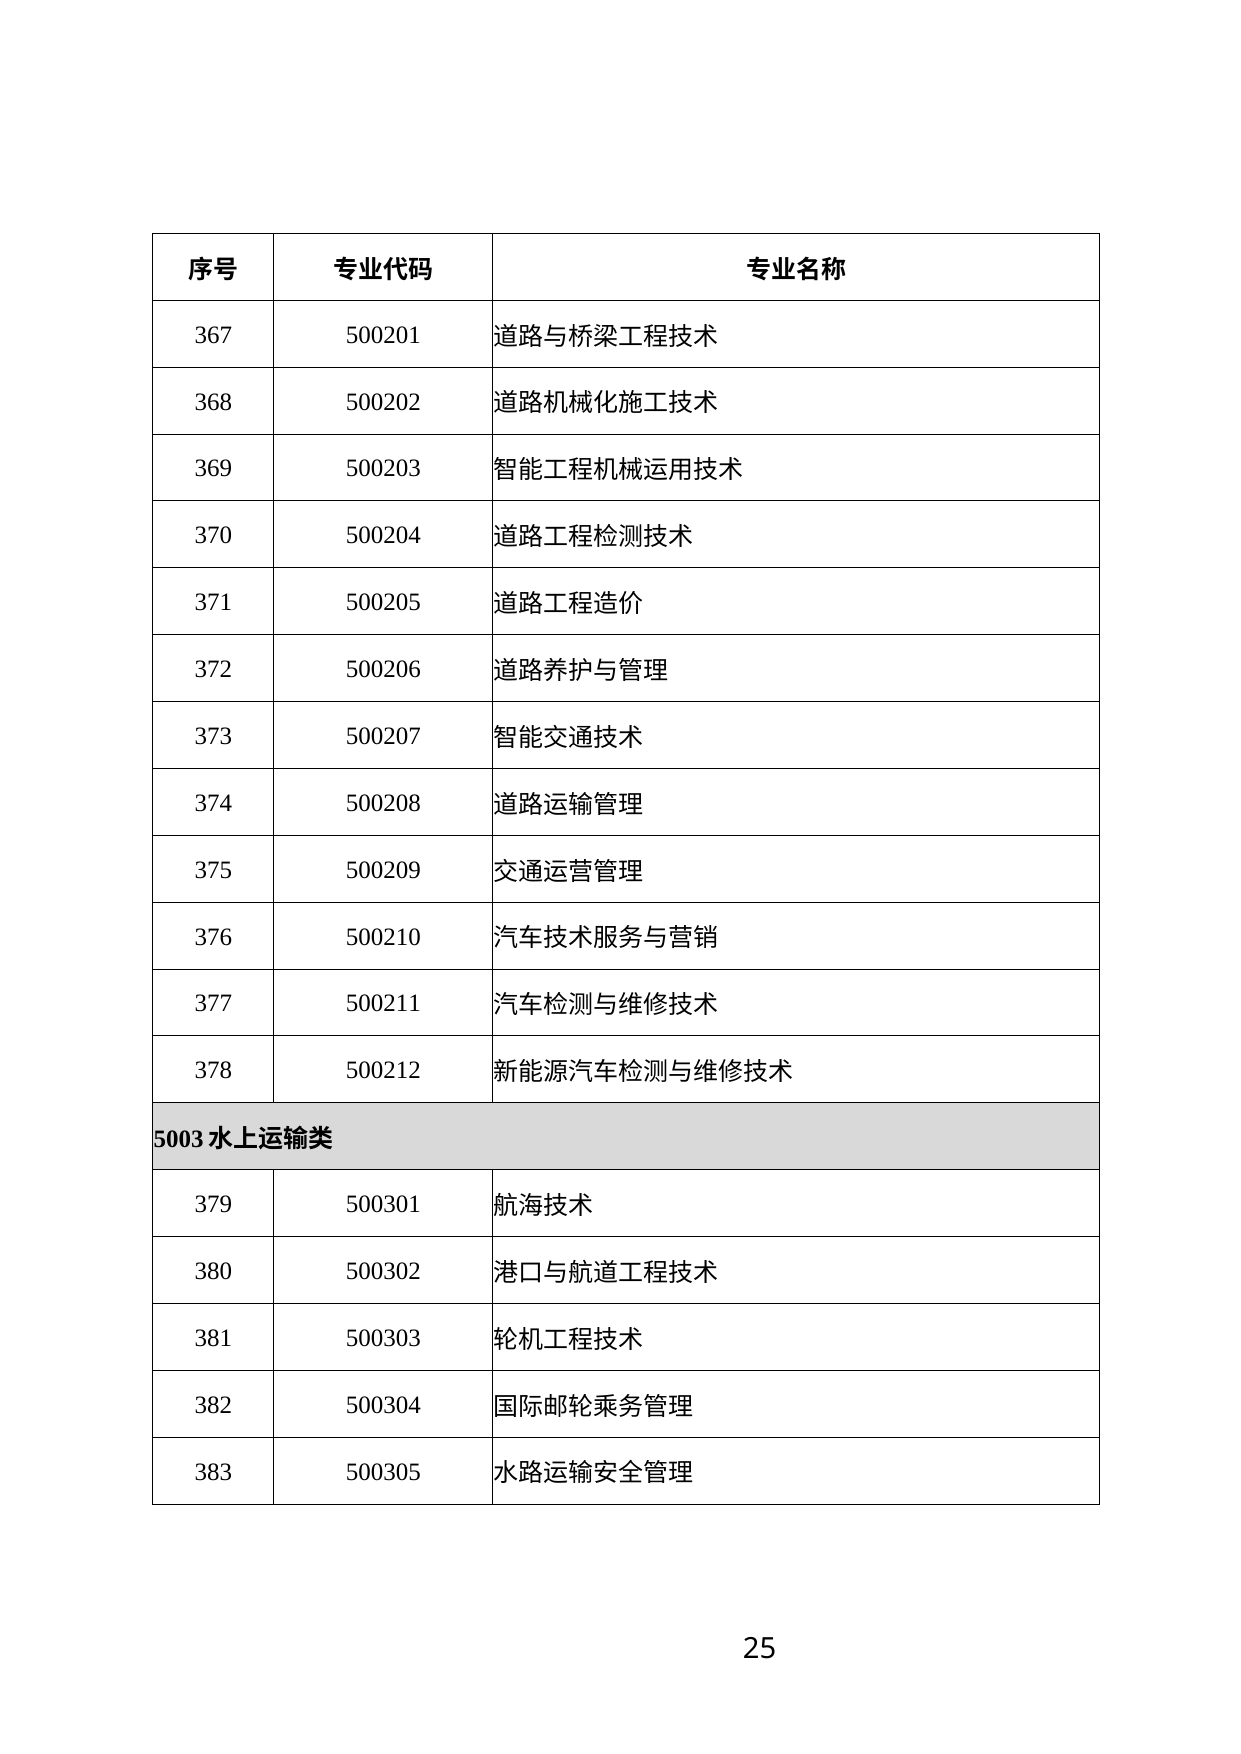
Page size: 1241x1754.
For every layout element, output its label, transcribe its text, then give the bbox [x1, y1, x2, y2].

table_cell 380 [153, 1237, 273, 1303]
table_cell 377 [153, 970, 273, 1035]
table_cell 372 [153, 635, 273, 701]
table_cell 369 [153, 435, 273, 500]
table_cell 371 [153, 568, 273, 634]
table_cell 381 [153, 1304, 273, 1370]
table_cell 500211 [274, 970, 492, 1035]
table_cell 500208 [274, 769, 492, 835]
table_cell 道路工程检测技术 [493, 501, 1099, 567]
table_cell 382 [153, 1371, 273, 1437]
table_cell 500209 [274, 836, 492, 902]
table_cell 500304 [274, 1371, 492, 1437]
table_cell 375 [153, 836, 273, 902]
table_cell 373 [153, 702, 273, 768]
table_cell 374 [153, 769, 273, 835]
table_cell 500201 [274, 301, 492, 367]
table_cell 500204 [274, 501, 492, 567]
table_cell 国际邮轮乘务管理 [493, 1371, 1099, 1437]
table_cell 道路与桥梁工程技术 [493, 301, 1099, 367]
table_cell 500206 [274, 635, 492, 701]
table_cell 港口与航道工程技术 [493, 1237, 1099, 1303]
table_cell 航海技术 [493, 1170, 1099, 1236]
table_cell 500305 [274, 1438, 492, 1503]
table_cell 500202 [274, 368, 492, 433]
table_cell 500205 [274, 568, 492, 634]
table_cell 500303 [274, 1304, 492, 1370]
table_cell 368 [153, 368, 273, 433]
table_cell 500210 [274, 903, 492, 968]
table_cell 道路运输管理 [493, 769, 1099, 835]
table_cell 500207 [274, 702, 492, 768]
table_cell 汽车检测与维修技术 [493, 970, 1099, 1035]
table_cell 500302 [274, 1237, 492, 1303]
table_header 专业名称 [493, 234, 1099, 300]
table_cell 道路养护与管理 [493, 635, 1099, 701]
table_cell 378 [153, 1036, 273, 1102]
table_header 专业代码 [274, 234, 492, 300]
table_cell 376 [153, 903, 273, 968]
table_cell 新能源汽车检测与维修技术 [493, 1036, 1099, 1102]
table_cell 500301 [274, 1170, 492, 1236]
table_cell 道路工程造价 [493, 568, 1099, 634]
table_cell 智能交通技术 [493, 702, 1099, 768]
table_cell 5003水上运输类 [153, 1103, 1099, 1169]
table_cell 500212 [274, 1036, 492, 1102]
table_cell 383 [153, 1438, 273, 1503]
table_cell 水路运输安全管理 [493, 1438, 1099, 1503]
table_cell 交通运营管理 [493, 836, 1099, 902]
table_cell 轮机工程技术 [493, 1304, 1099, 1370]
table_header 序号 [153, 234, 273, 300]
table_cell 367 [153, 301, 273, 367]
table_cell 500203 [274, 435, 492, 500]
table_cell 道路机械化施工技术 [493, 368, 1099, 433]
table_cell 379 [153, 1170, 273, 1236]
table_cell 汽车技术服务与营销 [493, 903, 1099, 968]
table_cell 智能工程机械运用技术 [493, 435, 1099, 500]
table_cell 370 [153, 501, 273, 567]
